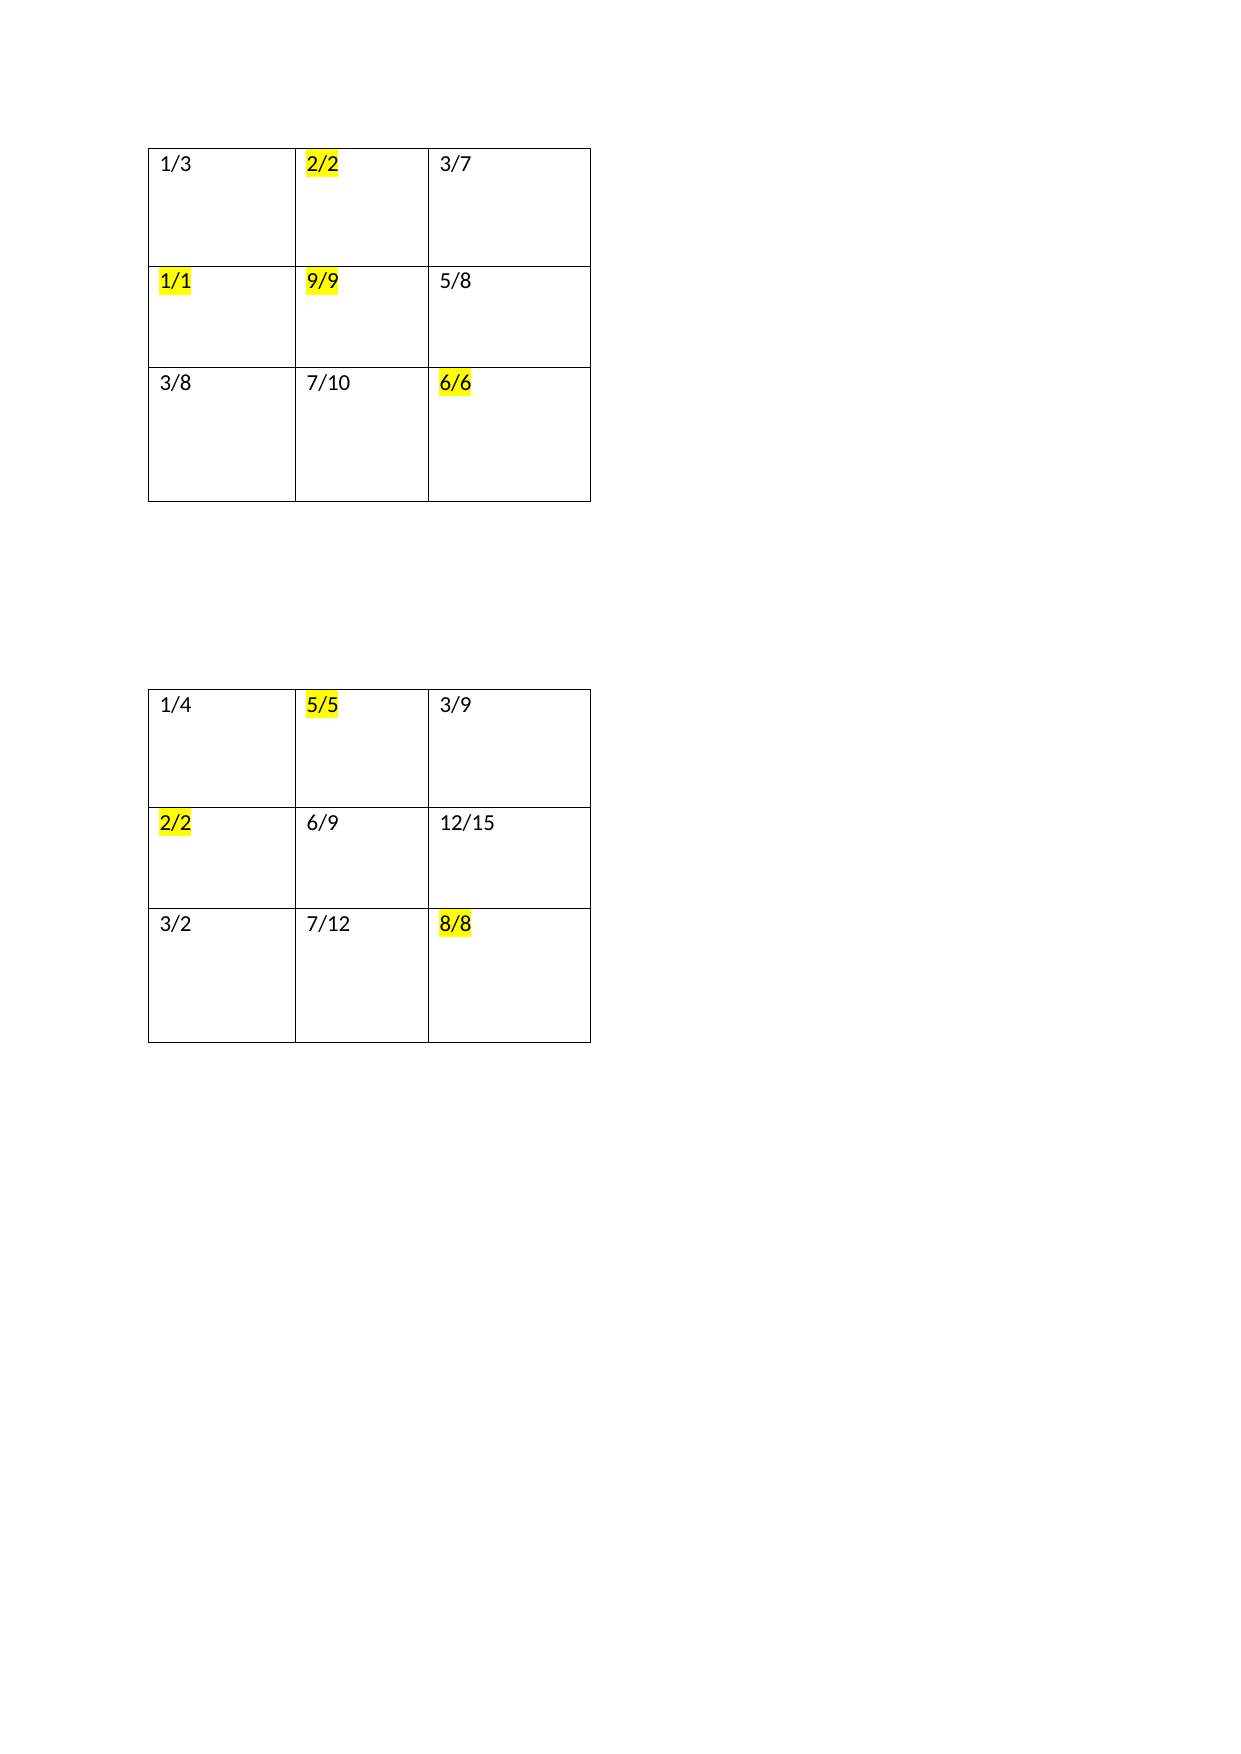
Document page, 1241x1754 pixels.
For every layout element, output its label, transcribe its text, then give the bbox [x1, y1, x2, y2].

table_cell 7/10 [296, 368, 428, 501]
table_header 1/4 [149, 690, 295, 807]
table_cell 3/8 [149, 368, 295, 501]
table_cell 7/12 [296, 909, 428, 1042]
table_cell 5/8 [429, 267, 590, 367]
table_cell 3/2 [149, 909, 295, 1042]
table_cell 6/6 [429, 368, 590, 501]
table_header 1/3 [149, 149, 295, 266]
table_header 2/2 [296, 149, 428, 266]
table_header 5/5 [296, 690, 428, 807]
table_cell 2/2 [149, 808, 295, 908]
table_cell 6/9 [296, 808, 428, 908]
table_header 3/7 [429, 149, 590, 266]
table_cell 1/1 [149, 267, 295, 367]
table_header 3/9 [429, 690, 590, 807]
table_cell 9/9 [296, 267, 428, 367]
table_cell 8/8 [429, 909, 590, 1042]
table_cell 12/15 [429, 808, 590, 908]
